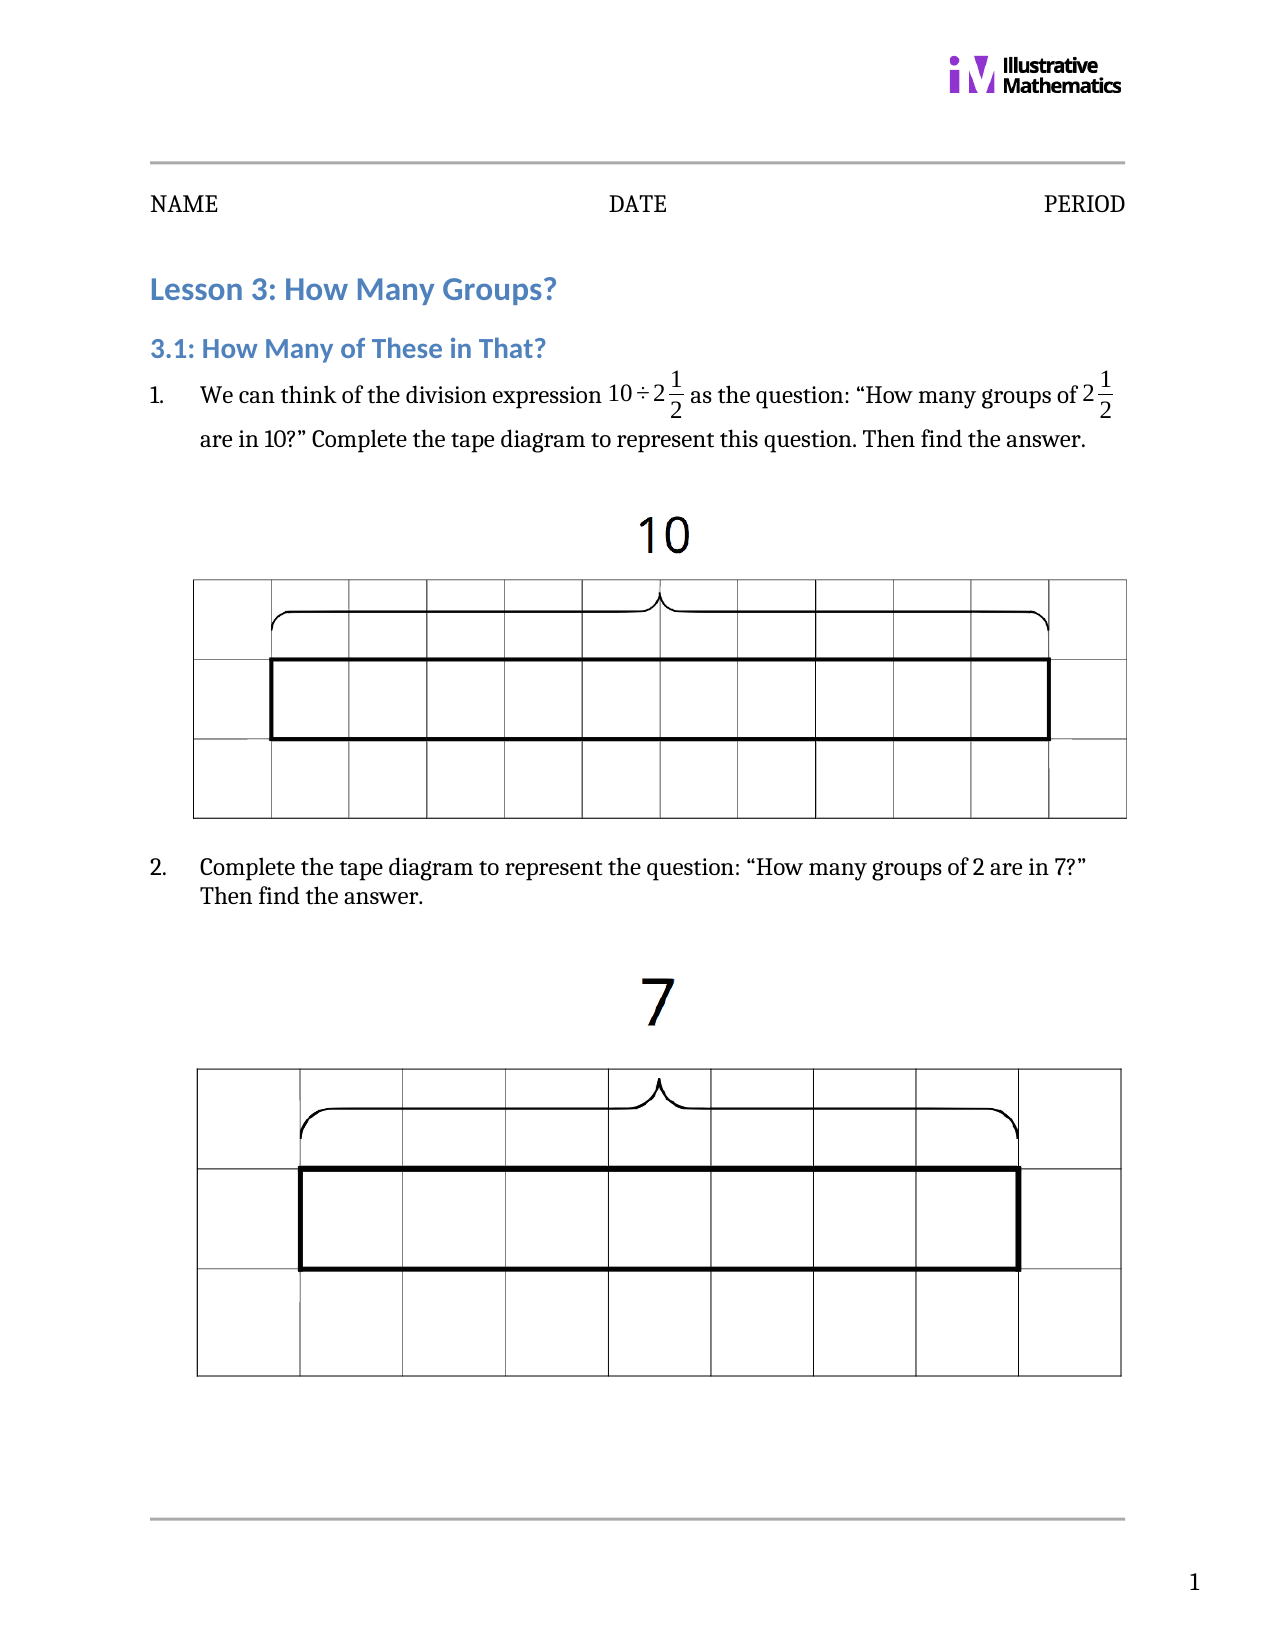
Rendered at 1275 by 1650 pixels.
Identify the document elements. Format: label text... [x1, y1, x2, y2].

subtitle Lesson 3: How Many Groups? [150, 268, 1125, 309]
picture [949, 55, 1121, 93]
list We can think of the division expression as the question: “How many groups of are in 10?” Complete the tape diagram to represent this question. Then find the answer. [150, 366, 1125, 453]
list Complete the tape diagram to represent the question: “How many groups of 2 are in 7?” Then find the answer. [150, 853, 1125, 911]
subtitle 3.1: How Many of These in That? [150, 330, 1125, 366]
picture [168, 502, 1144, 833]
picture [168, 960, 1144, 1399]
